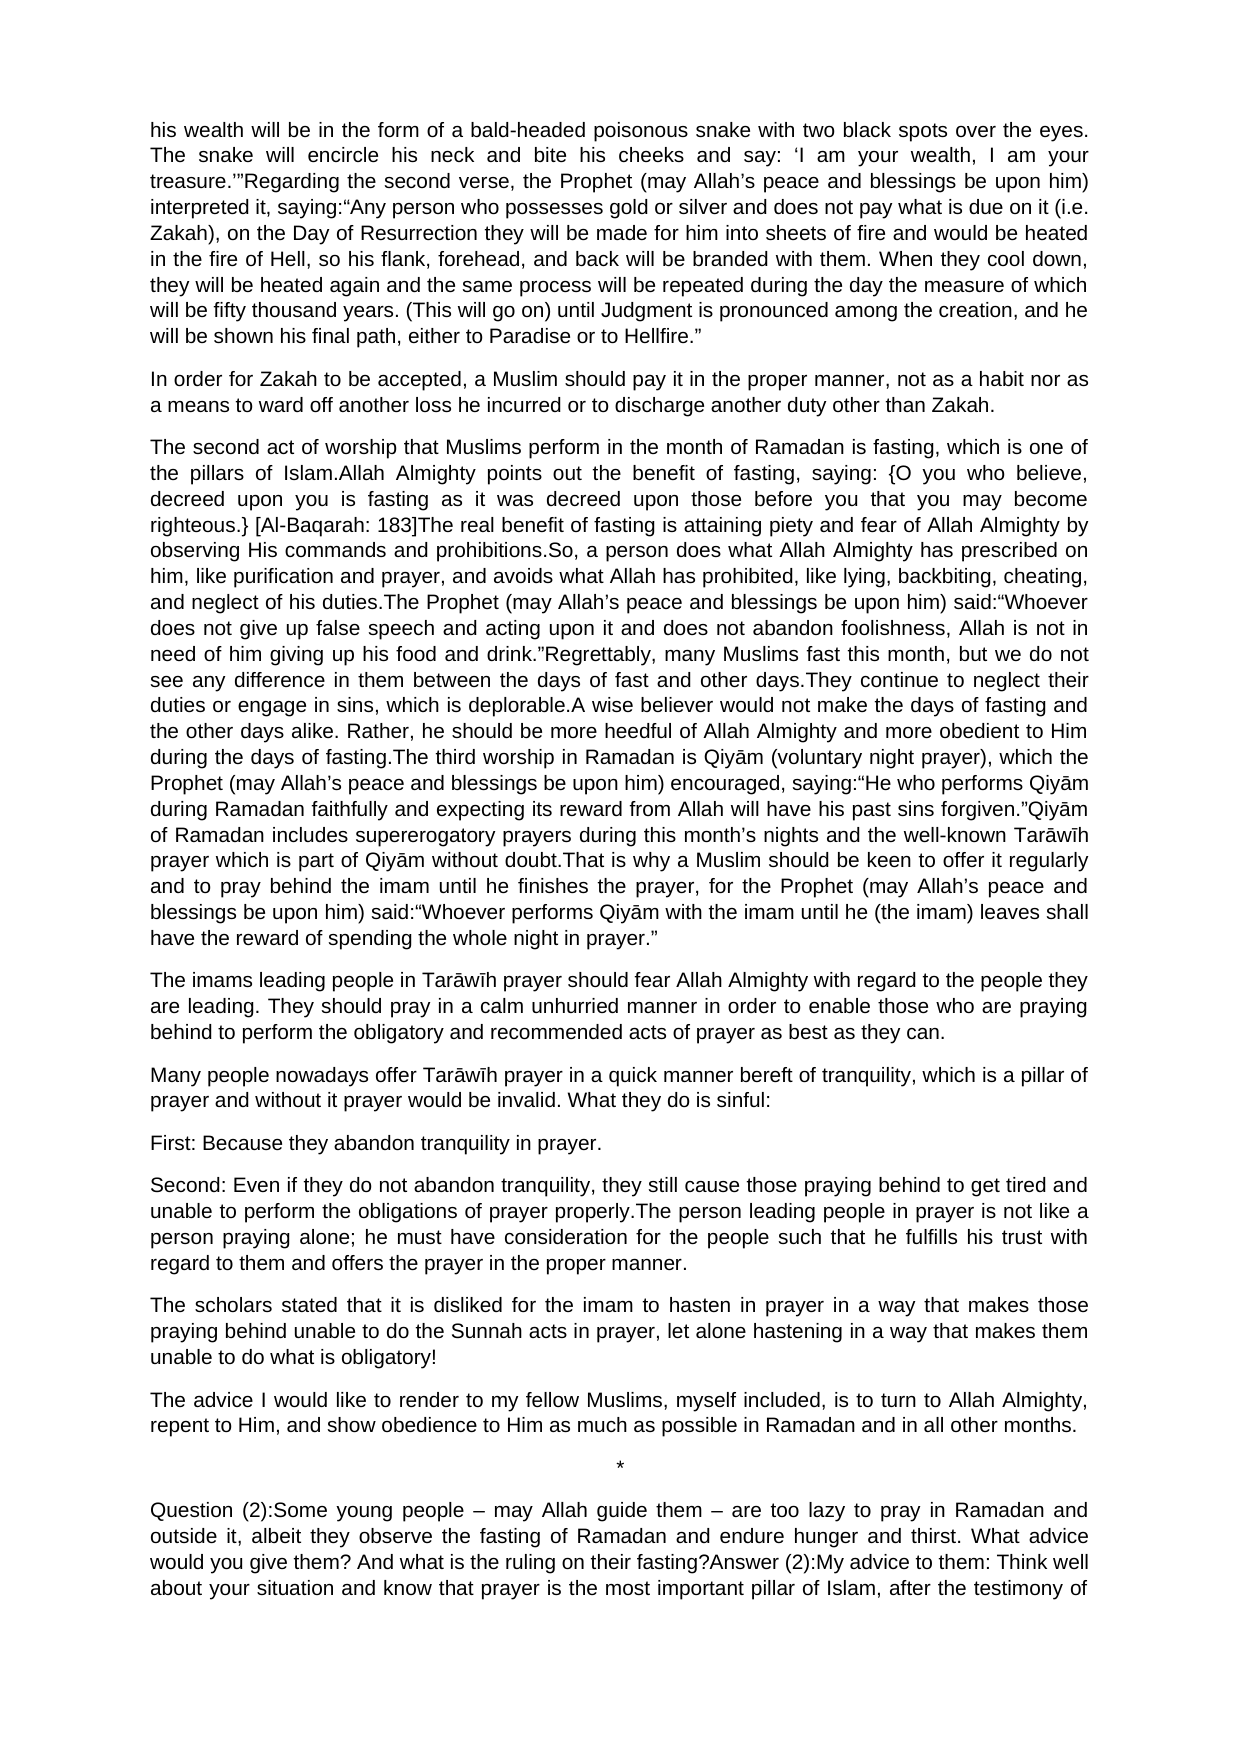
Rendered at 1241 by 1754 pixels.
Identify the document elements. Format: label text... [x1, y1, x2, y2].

text In order for Zakah to be accepted, a Muslim should pay it in the proper manner, not as a habit nor as a means to ward off another loss he incurred or to discharge another duty other than Zakah. [150, 367, 1090, 416]
text The scholars stated that it is disliked for the imam to hasten in prayer in a way that makes those praying behind unable to do the Sunnah acts in prayer, let alone hastening in a way that makes them unable to do what is obligatory! [150, 1293, 1090, 1369]
text The advice I would like to render to my fellow Muslims, myself included, is to turn to Allah Almighty, repent to Him, and show obedience to Him as much as possible in Ramadan and in all other months. [150, 1387, 1090, 1437]
text First: Because they abandon tranquility in prayer. [150, 1131, 1090, 1155]
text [150, 117, 1090, 348]
text The second act of worship that Muslims perform in the month of Ramadan is fasting, which is one of the pillars of Islam.Allah Almighty points out the benefit of fasting, saying: {O you who believe, decreed upon you is fasting as it was decreed upon those before you that you may become righteous.} [Al-Baqarah: 183]The real benefit of fasting is attaining piety and fear of Allah Almighty by observing His commands and prohibitions.So, a person does what Allah Almighty has prescribed on him, like purification and prayer, and avoids what Allah has prohibited, like lying, backbiting, cheating, and neglect of his duties.The Prophet (may Allah’s peace and blessings be upon him) said:“Whoever does not give up false speech and acting upon it and does not abandon foolishness, Allah is not in need of him giving up his food and drink.”Regrettably, many Muslims fast this month, but we do not see any difference in them between the days of fast and other days.They continue to neglect their duties or engage in sins, which is deplorable.A wise believer would not make the days of fasting and the other days alike. Rather, he should be more heedful of Allah Almighty and more obedient to Him during the days of fasting.The third worship in Ramadan is Qiyām (voluntary night prayer), which the Prophet (may Allah’s peace and blessings be upon him) encouraged, saying:“He who performs Qiyām during Ramadan faithfully and expecting its reward from Allah will have his past sins forgiven.”Qiyām of Ramadan includes supererogatory prayers during this month’s nights and the well-known Tarāwīh prayer which is part of Qiyām without doubt.That is why a Muslim should be keen to offer it regularly and to pray behind the imam until he finishes the prayer, for the Prophet (may Allah’s peace and blessings be upon him) said:“Whoever performs Qiyām with the imam until he (the imam) leaves shall have the reward of spending the whole night in prayer.” [150, 435, 1090, 950]
text Many people nowadays offer Tarāwīh prayer in a quick manner bereft of tranquility, which is a pillar of prayer and without it prayer would be invalid. What they do is sinful: [150, 1062, 1090, 1112]
text The imams leading people in Tarāwīh prayer should fear Allah Almighty with regard to the people they are leading. They should pray in a calm unhurried manner in order to enable those who are praying behind to perform the obligatory and recommended acts of prayer as best as they can. [150, 968, 1090, 1044]
text Second: Even if they do not abandon tranquility, they still cause those praying behind to get tired and unable to perform the obligations of prayer properly.The person leading people in prayer is not like a person praying alone; he must have consideration for the people such that he fulfills his trust with regard to them and offers the prayer in the proper manner. [150, 1173, 1090, 1275]
text * [150, 1456, 1090, 1480]
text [150, 1498, 1090, 1600]
